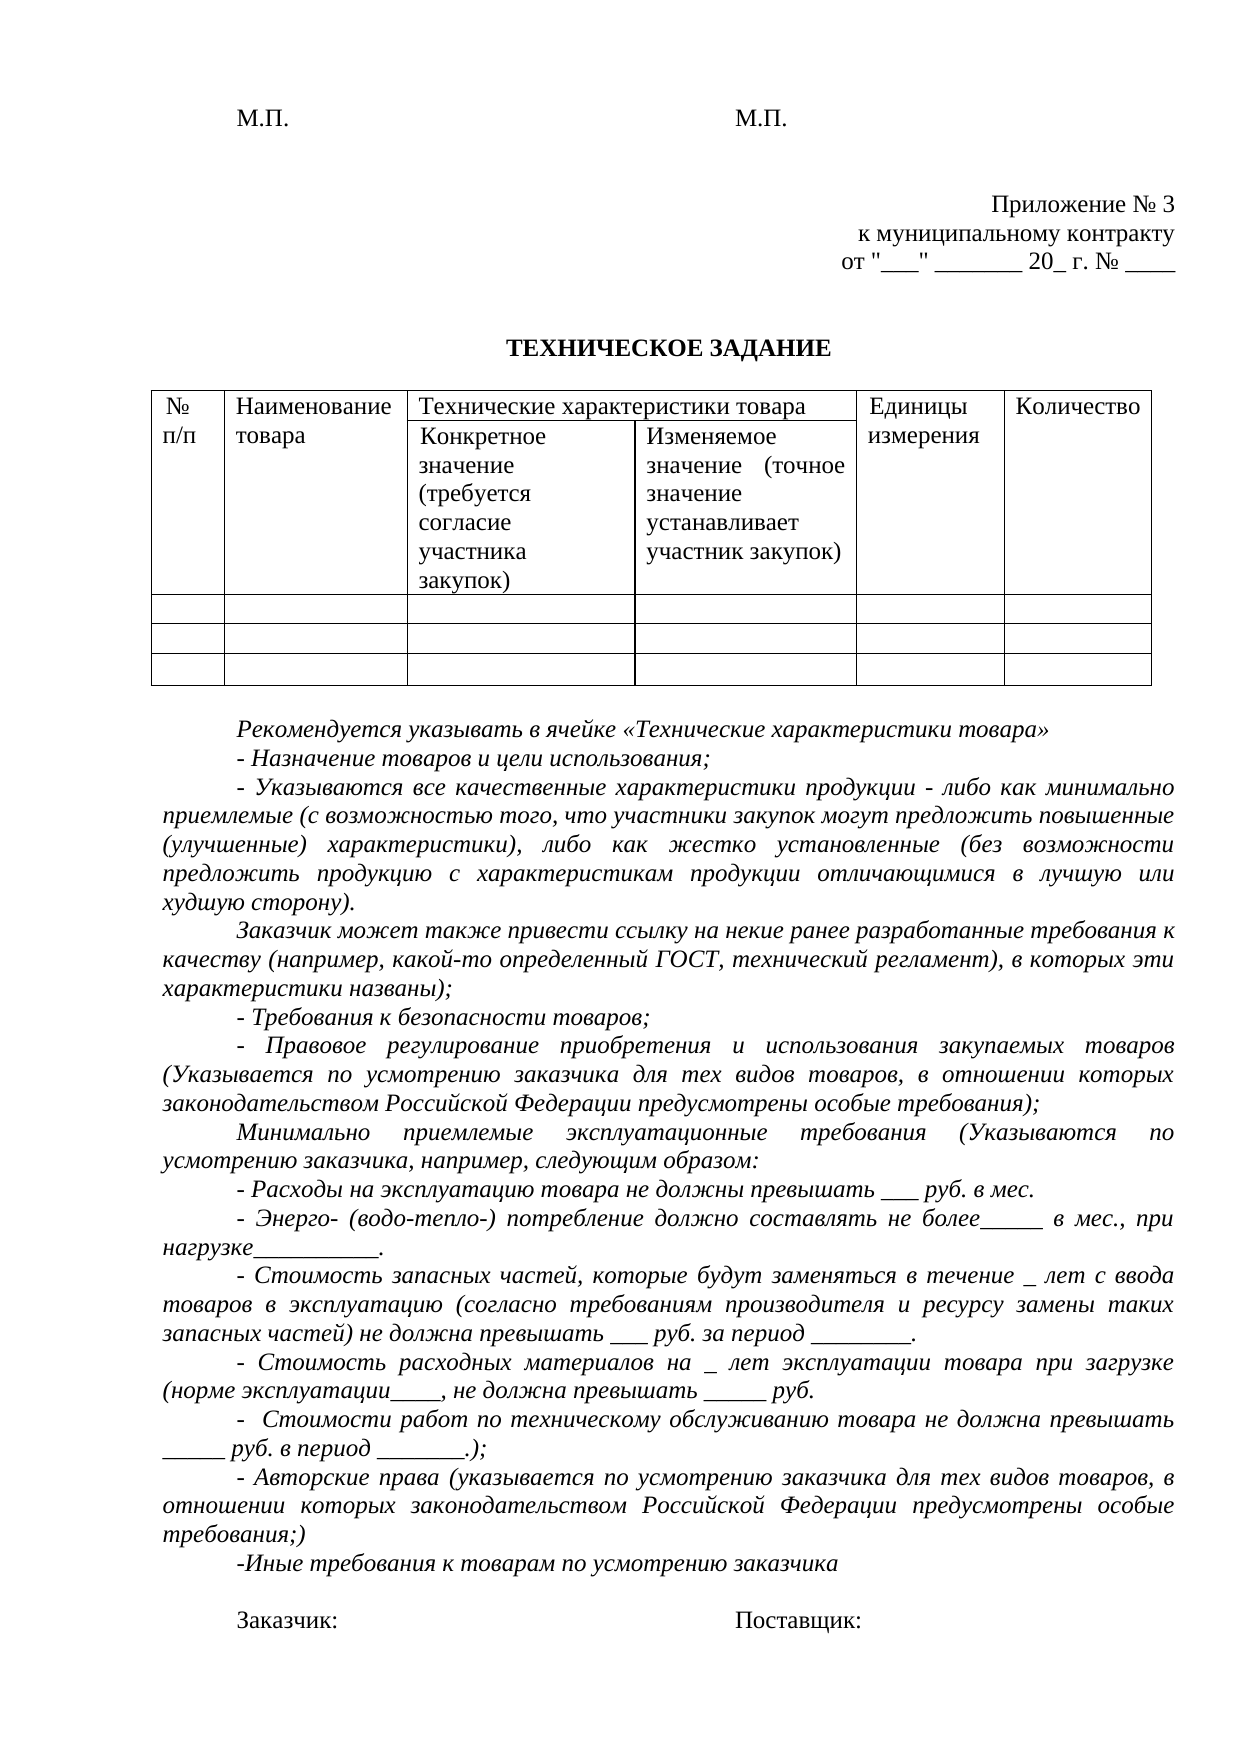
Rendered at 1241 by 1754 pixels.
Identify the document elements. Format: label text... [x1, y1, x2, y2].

table_cell [857, 595, 1004, 623]
text от "___" _______ 20_ г. № ____ [162, 246, 1175, 275]
table_cell [408, 624, 634, 653]
table_cell [857, 624, 1004, 653]
text - Авторские права (указывается по усмотрению заказчика для тех видов товаров, в отношении которых законодательством Российской Федерации предусмотрены особые требования;) [162, 1462, 1175, 1548]
table_cell [636, 595, 856, 623]
text Заказчик может также привести ссылку на некие ранее разработанные требования к качеству (например, какой-то определенный ГОСТ, технический регламент), в которых эти характеристики названы); [162, 916, 1175, 1002]
text - Расходы на эксплуатацию товара не должны превышать ___ руб. в мес. [162, 1174, 1175, 1203]
table_header Количество [1005, 391, 1151, 593]
table_cell Изменяемое значение (точное значение устанавливает участник закупок) [636, 421, 856, 593]
table_header Единицы измерения [857, 391, 1004, 593]
text к муниципальному контракту [162, 218, 1175, 246]
table_header Наименование товара [225, 391, 407, 593]
text - Требования к безопасности товаров; [162, 1002, 1175, 1031]
text - Указываются все качественные характеристики продукции - либо как минимально приемлемые (с возможностью того, что участники закупок могут предложить повышенные (улучшенные) характеристики), либо как жестко установленные (без возможности предложить продукцию с характеристикам продукции отличающимися в лучшую или худшую сторону). [162, 772, 1175, 916]
text - Энерго- (водо-тепло-) потребление должно составлять не более_____ в мес., при нагрузке__________. [162, 1203, 1175, 1261]
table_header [650, 1606, 1148, 1634]
table_cell [225, 654, 407, 684]
table_cell [1005, 595, 1151, 623]
text Рекомендуется указывать в ячейке «Технические характеристики товара» [162, 714, 1175, 743]
table_cell [152, 654, 224, 684]
table_cell [408, 595, 634, 623]
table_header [151, 1606, 650, 1634]
table_cell [152, 595, 224, 623]
table_cell [152, 624, 224, 653]
table_cell [1005, 624, 1151, 653]
table_cell [1005, 654, 1151, 684]
table_cell [408, 654, 634, 684]
table_cell [636, 654, 856, 684]
table_cell [225, 595, 407, 623]
text -Иные требования к товарам по усмотрению заказчика [162, 1548, 1175, 1577]
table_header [151, 103, 650, 131]
table_cell [857, 654, 1004, 684]
text Минимально приемлемые эксплуатационные требования (Указываются по усмотрению заказчика, например, следующим образом: [162, 1117, 1175, 1174]
text Приложение № 3 [162, 189, 1175, 218]
text - Правовое регулирование приобретения и использования закупаемых товаров (Указывается по усмотрению заказчика для тех видов товаров, в отношении которых законодательством Российской Федерации предусмотрены особые требования); [162, 1031, 1175, 1117]
text - Стоимости работ по техническому обслуживанию товара не должна превышать _____ руб. в период _______.); [162, 1404, 1175, 1462]
text ТЕХНИЧЕСКОЕ ЗАДАНИЕ [162, 333, 1175, 361]
table_header № п/п [152, 391, 224, 593]
text - Стоимость запасных частей, которые будут заменяться в течение _ лет с ввода товаров в эксплуатацию (согласно требованиям производителя и ресурсу замены таких запасных частей) не должна превышать ___ руб. за период ________. [162, 1261, 1175, 1347]
table_cell [636, 624, 856, 653]
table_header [650, 103, 1148, 131]
table_cell [225, 624, 407, 653]
text - Назначение товаров и цели использования; [162, 743, 1175, 772]
table_cell Конкретное значение (требуется согласие участника закупок) [408, 421, 634, 593]
table_header Технические характеристики товара [408, 391, 856, 420]
text - Стоимость расходных материалов на _ лет эксплуатации товара при загрузке (норме эксплуатации____, не должна превышать _____ руб. [162, 1347, 1175, 1404]
